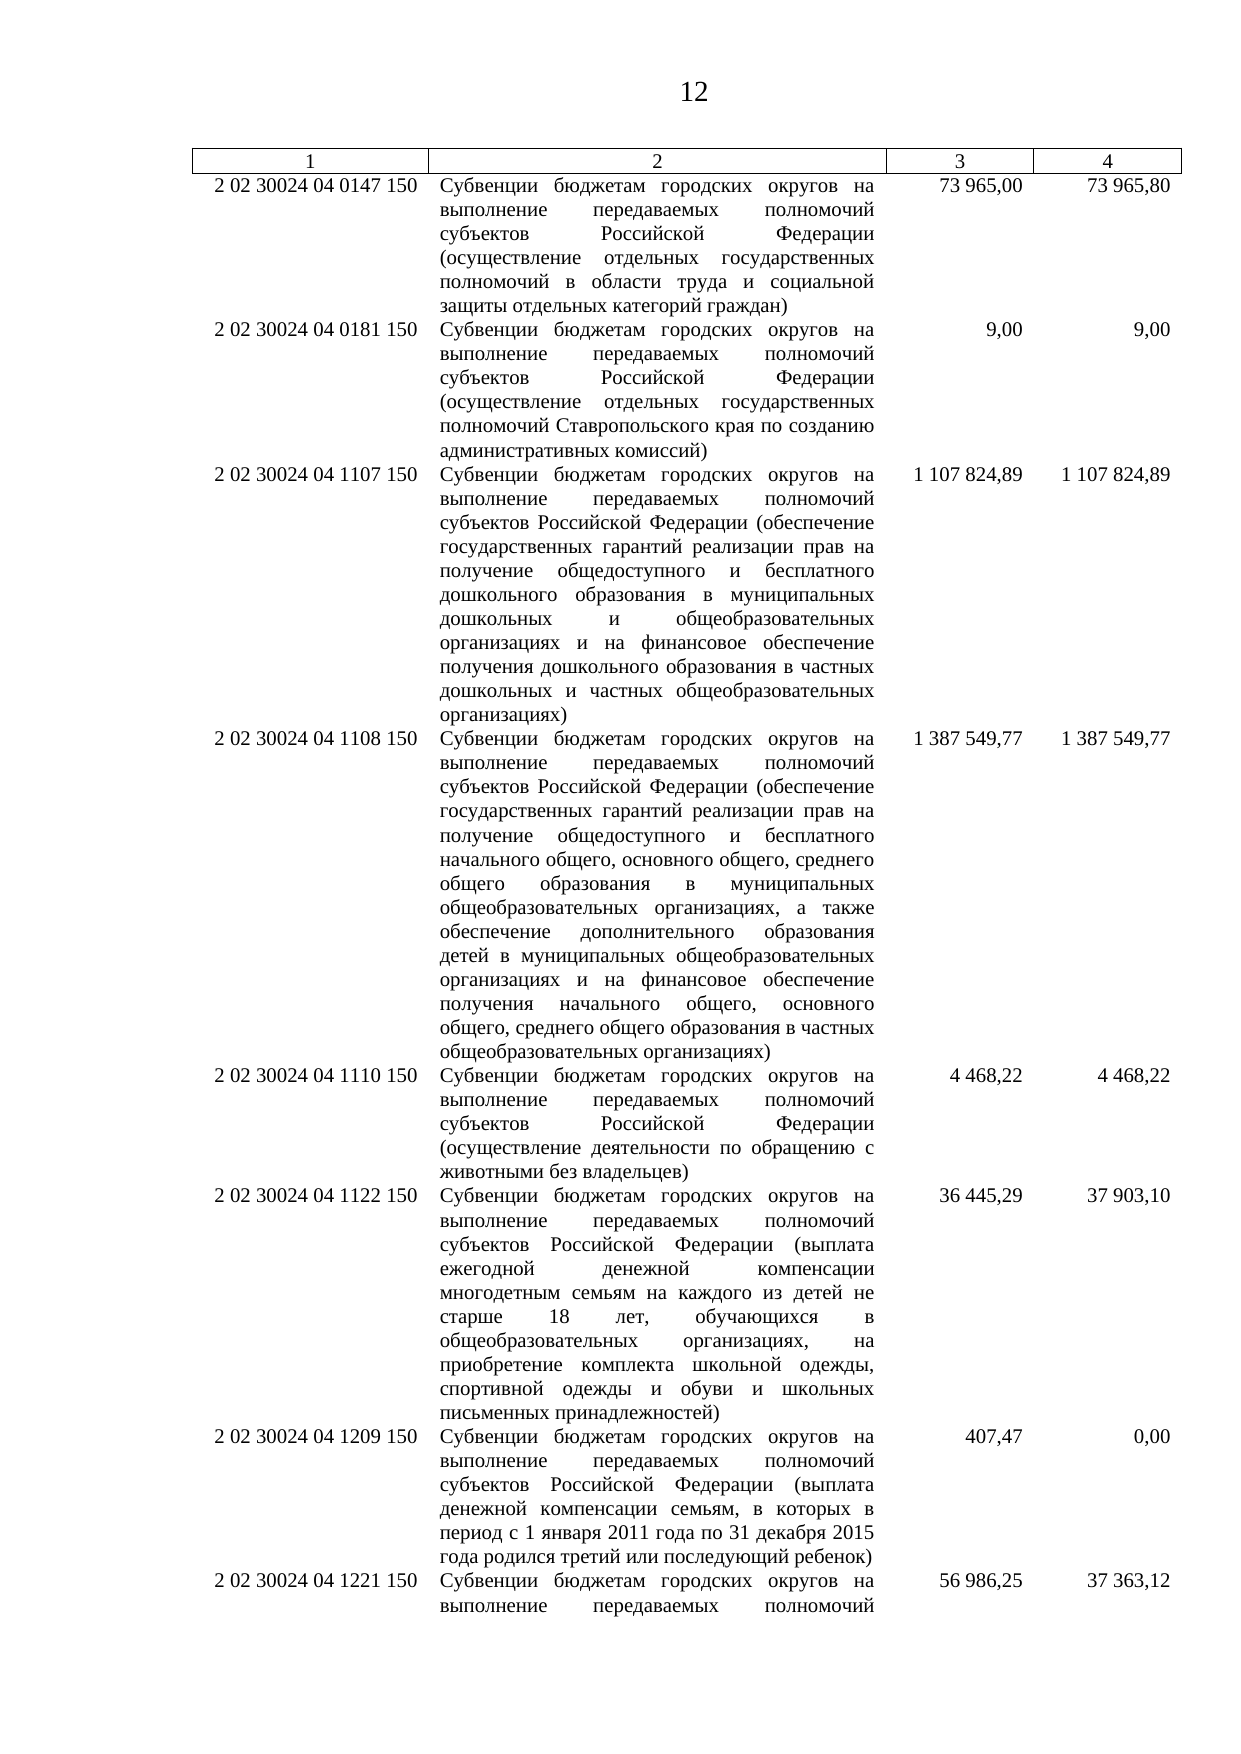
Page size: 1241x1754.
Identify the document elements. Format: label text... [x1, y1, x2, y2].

table_header 2 [429, 149, 886, 173]
table_cell 73 965,00 [886, 174, 1033, 317]
table_cell 2 02 30024 04 1122 150 [192, 1184, 428, 1424]
table_cell 2 02 30024 04 0147 150 [192, 174, 428, 317]
table_cell 2 02 30024 04 1221 150 [192, 1569, 428, 1617]
table_cell 9,00 [1034, 317, 1181, 462]
table_cell Субвенции бюджетам городских округов на выполнение передаваемых полномочий субъектов Российской Федерации (обеспечение государственных гарантий реализации прав на получение общедоступного и бесплатного дошкольного образования в муниципальных дошкольных и общеобразовательных организациях и на финансовое обеспечение получения дошкольного образования в частных дошкольных и частных общеобразовательных организациях) [428, 462, 886, 726]
table_cell 36 445,29 [886, 1184, 1033, 1424]
table_header 1 [193, 149, 428, 173]
table_cell 56 986,25 [886, 1569, 1033, 1617]
table_cell Субвенции бюджетам городских округов на выполнение передаваемых полномочий субъектов Российской Федерации (выплата денежной компенсации семьям, в которых в период с 1 января 2011 года по 31 декабря 2015 года родился третий или последующий ребенок) [428, 1424, 886, 1568]
table_cell 1 387 549,77 [886, 726, 1033, 1063]
table_cell 2 02 30024 04 0181 150 [192, 317, 428, 462]
table_cell 4 468,22 [1034, 1063, 1181, 1183]
table_cell 2 02 30024 04 1110 150 [192, 1063, 428, 1183]
table_header 3 [887, 149, 1033, 173]
table_cell 37 363,12 [1034, 1569, 1181, 1617]
table_cell Субвенции бюджетам городских округов на выполнение передаваемых полномочий субъектов Российской Федерации (осуществление отдельных государственных полномочий Ставропольского края по созданию административных комиссий) [428, 317, 886, 462]
table_cell 37 903,10 [1034, 1184, 1181, 1424]
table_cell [428, 1569, 886, 1617]
table_cell Субвенции бюджетам городских округов на выполнение передаваемых полномочий субъектов Российской Федерации (обеспечение государственных гарантий реализации прав на получение общедоступного и бесплатного начального общего, основного общего, среднего общего образования в муниципальных общеобразовательных организациях, а также обеспечение дополнительного образования детей в муниципальных общеобразовательных организациях и на финансовое обеспечение получения начального общего, основного общего, среднего общего образования в частных общеобразовательных организациях) [428, 726, 886, 1063]
table_header 4 [1034, 149, 1181, 173]
table_cell 0,00 [1034, 1424, 1181, 1568]
table_cell 1 107 824,89 [886, 462, 1033, 726]
table_cell Субвенции бюджетам городских округов на выполнение передаваемых полномочий субъектов Российской Федерации (выплата ежегодной денежной компенсации многодетным семьям на каждого из детей не старше 18 лет, обучающихся в общеобразовательных организациях, на приобретение комплекта школьной одежды, спортивной одежды и обуви и школьных письменных принадлежностей) [428, 1184, 886, 1424]
table_cell Субвенции бюджетам городских округов на выполнение передаваемых полномочий субъектов Российской Федерации (осуществление отдельных государственных полномочий в области труда и социальной защиты отдельных категорий граждан) [428, 174, 886, 317]
table_cell 4 468,22 [886, 1063, 1033, 1183]
table_cell 73 965,80 [1034, 174, 1181, 317]
table_cell 9,00 [886, 317, 1033, 462]
table_cell 407,47 [886, 1424, 1033, 1568]
table_cell 2 02 30024 04 1107 150 [192, 462, 428, 726]
table_cell 1 387 549,77 [1034, 726, 1181, 1063]
table_cell 1 107 824,89 [1034, 462, 1181, 726]
table_cell 2 02 30024 04 1209 150 [192, 1424, 428, 1568]
table_cell 2 02 30024 04 1108 150 [192, 726, 428, 1063]
table_cell Субвенции бюджетам городских округов на выполнение передаваемых полномочий субъектов Российской Федерации (осуществление деятельности по обращению с животными без владельцев) [428, 1063, 886, 1183]
